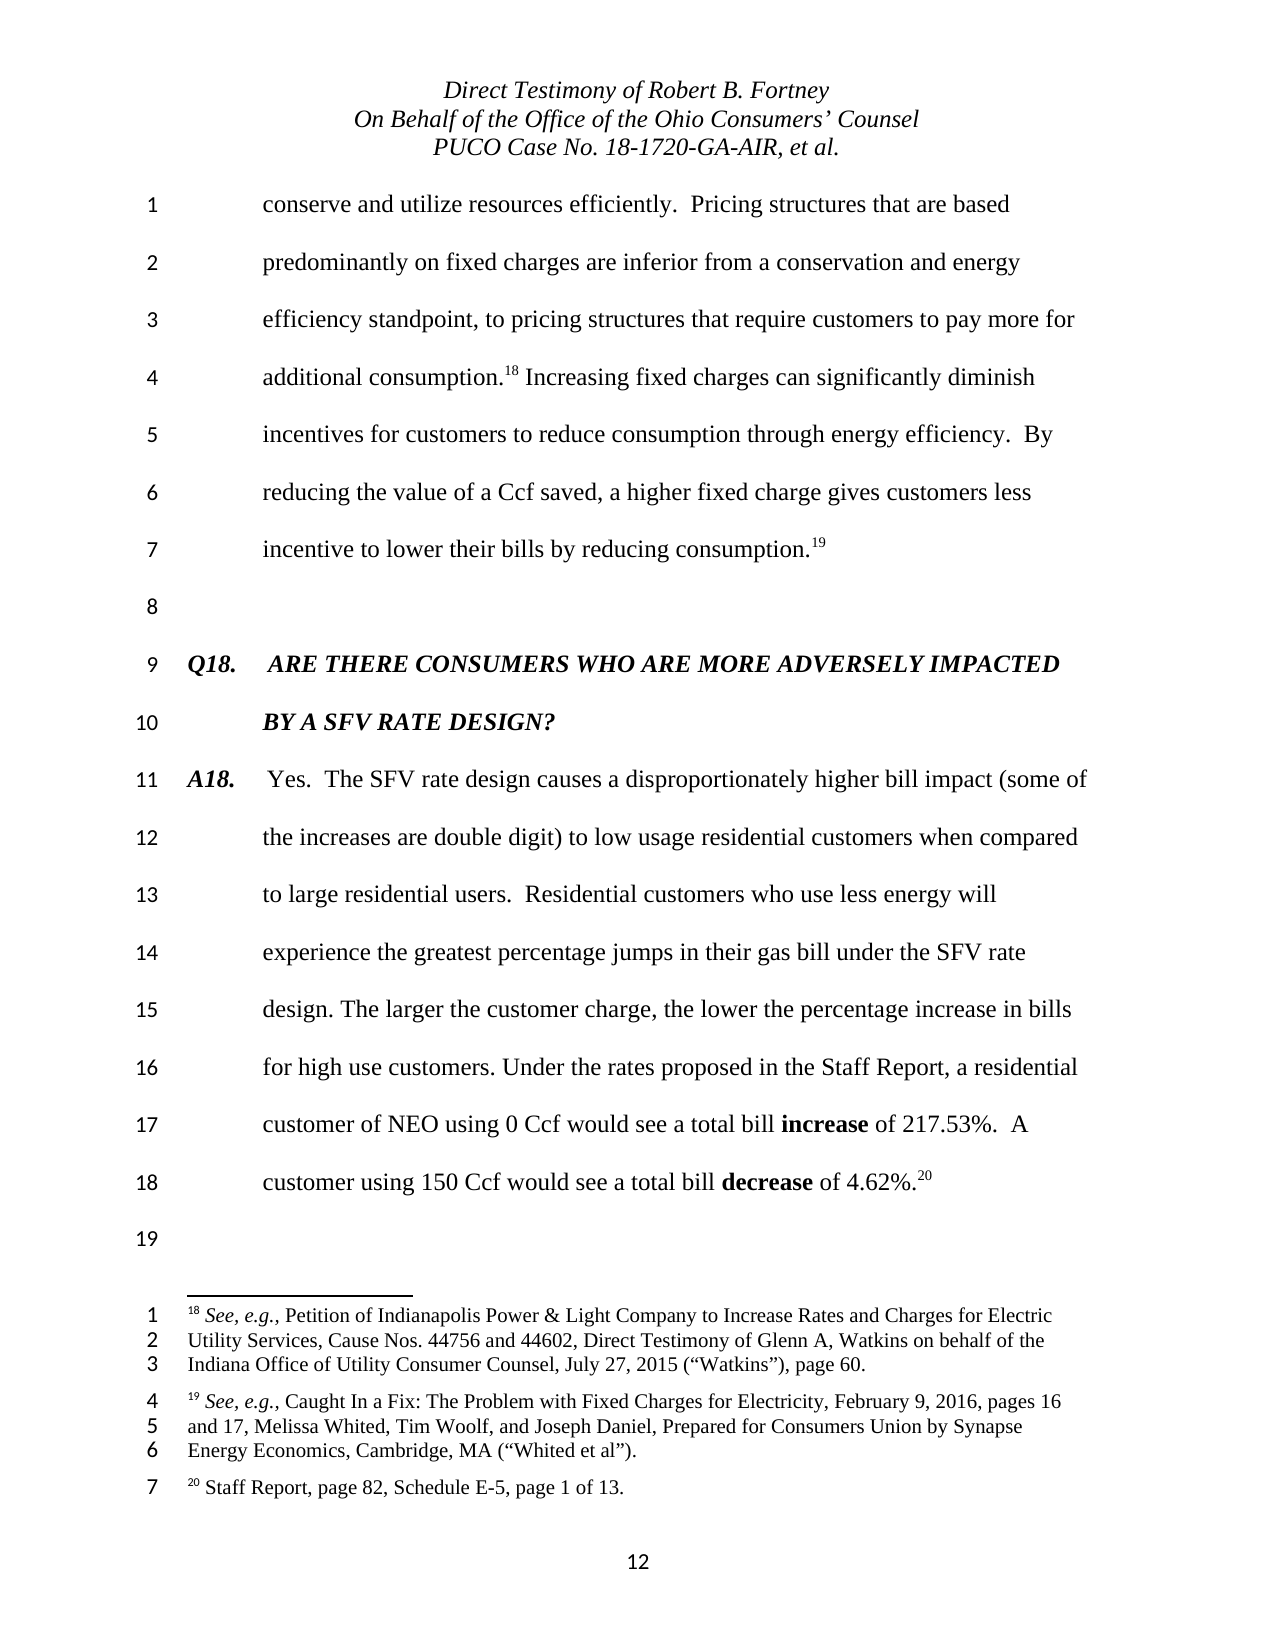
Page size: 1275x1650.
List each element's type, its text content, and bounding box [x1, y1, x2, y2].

text Q18. ARE THERE CONSUMERS WHO ARE MORE ADVERSELY IMPACTED BY A SFV RATE DESIGN? [187, 649, 1087, 736]
list A18. Yes. The SFV rate design causes a disproportionately higher bill impact (some of the increases are double digit) to low usage residential customers when compared to large residential users. Residential customers who use less energy will experience the greatest percentage jumps in their gas bill under the SFV rate design. The larger the customer charge, the lower the percentage increase in bills for high use customers. Under the rates proposed in the Staff Report, a residential customer of NEO using 0 Ccf would see a total bill increase of 217.53%. A customer using 150 Ccf would see a total bill decrease of 4.62%. [187, 764, 1087, 1196]
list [187, 189, 1087, 563]
